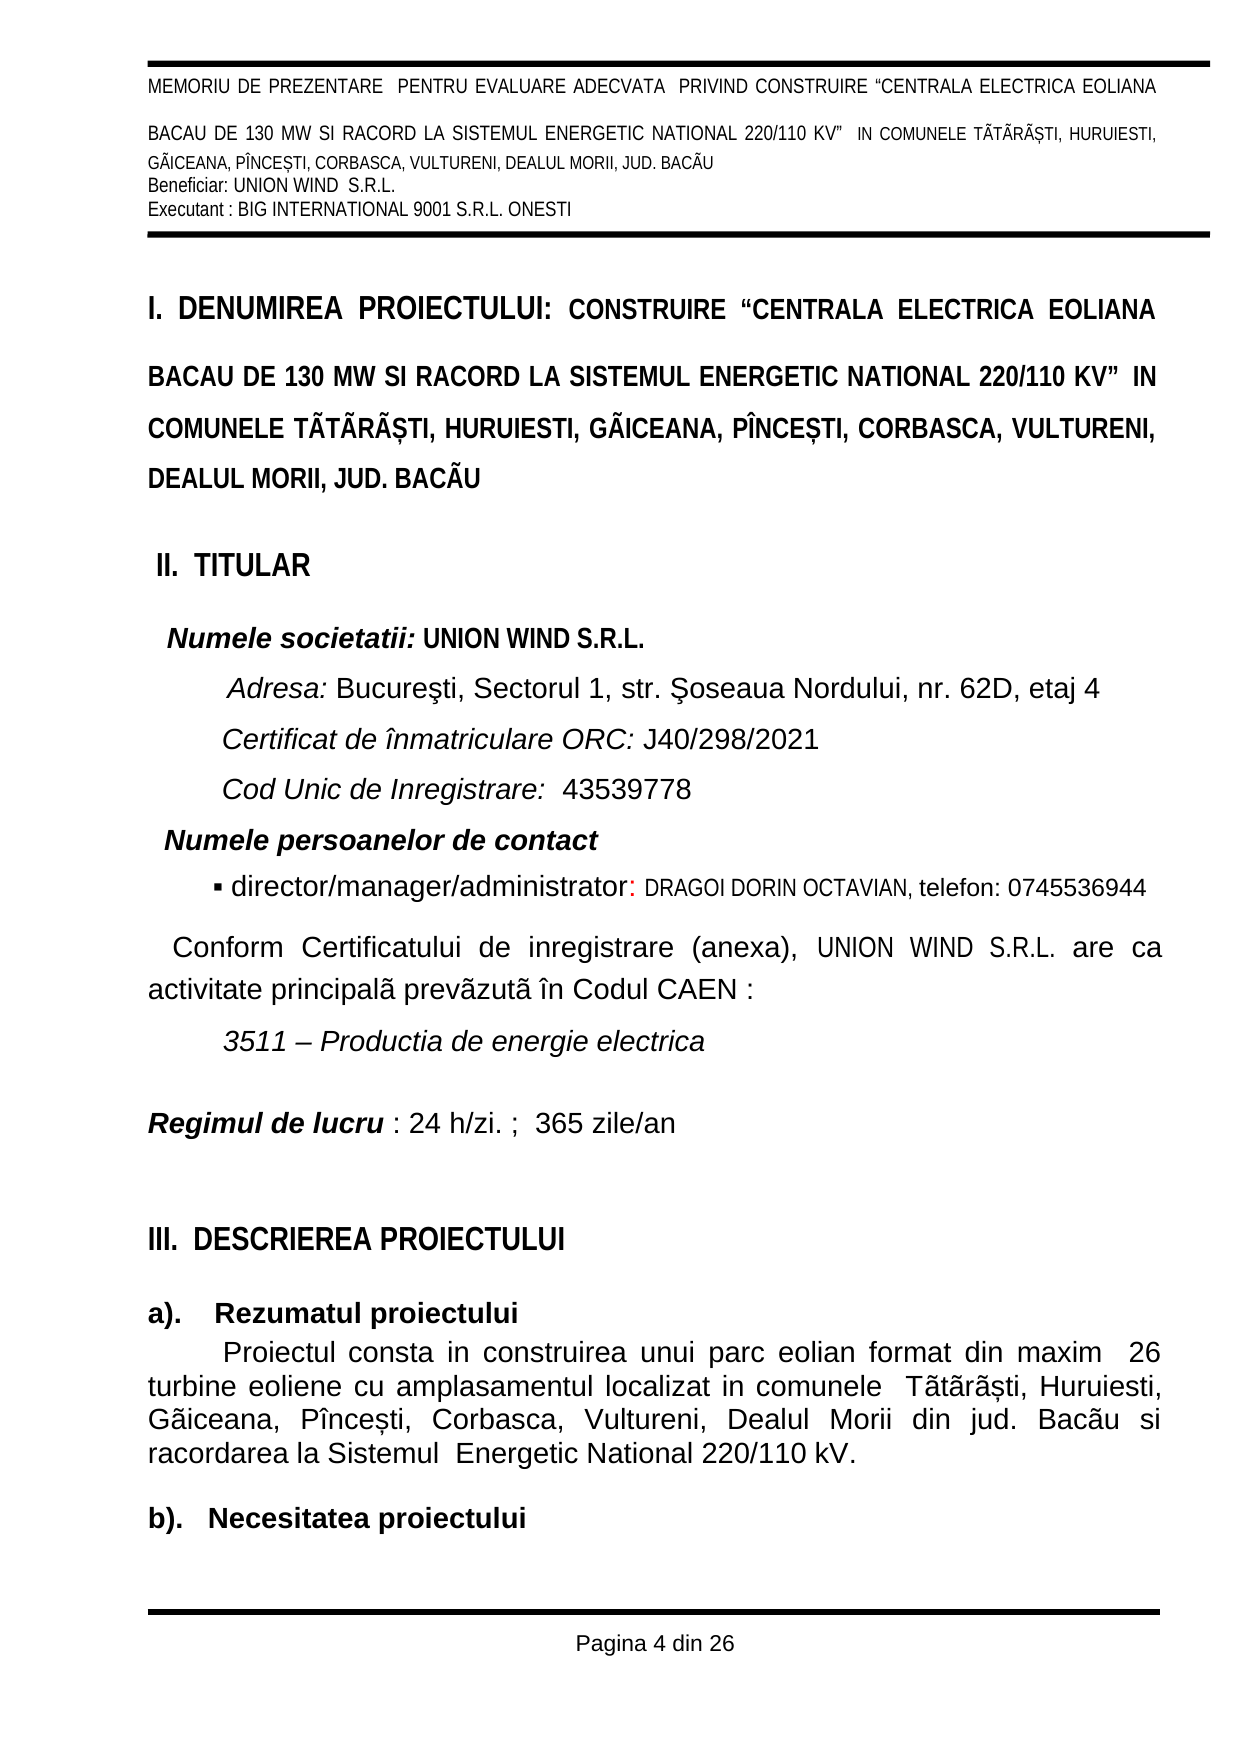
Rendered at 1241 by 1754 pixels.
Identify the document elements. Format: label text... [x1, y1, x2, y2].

text Numele societatii: UNION WIND S.R.L. [148, 621, 1162, 655]
text Certificat de înmatriculare ORC: J40/298/2021 [148, 722, 1162, 755]
text Adresa: Bucureşti, Sectorul 1, str. Şoseaua Nordului, nr. 62D, etaj 4 [148, 672, 1162, 705]
text III. Descrierea proiectului [148, 1219, 1162, 1257]
subtitle I. Denumirea proiectului: construire “centrala electrica eoliana BACAU de 130 mW si racord la sISTEMUL ENERGETIC NATIONAL 220/110 KV” in comunele TÃTÃRÃȘTI, HURUIESTI, GÃICEANA, PÎNCEȘTI, CORBASCA, VULTURENI, DEALUL MORII, jud. bacÃu [148, 288, 1157, 495]
text Proiectul consta in construirea unui parc eolian format din maxim 26 turbine eoliene cu amplasamentul localizat in comunele Tãtãrãști, Huruiesti, Gãiceana, Pîncești, Corbasca, Vultureni, Dealul Morii din jud. Bacãu si racordarea la Sistemul Energetic National 220/110 kV. [148, 1335, 1162, 1469]
text Conform Certificatului de inregistrare (anexa), UNION WIND S.R.L. are ca activitate principalã prevãzutã în Codul CAEN : [148, 922, 1162, 1005]
text a). Rezumatul proiectului [148, 1296, 1162, 1330]
text Regimul de lucru : 24 h/zi. ; 365 zile/an [148, 1106, 1162, 1139]
text ▪ director/manager/administrator: DRAGOI DORIN OCTAVIAN, telefon: 0745536944 [148, 861, 1162, 903]
text 3511 – Productia de energie electrica [148, 1024, 1240, 1058]
text Cod Unic de Inregistrare: 43539778 [148, 772, 1162, 806]
text Numele persoanelor de contact [148, 822, 1162, 856]
text II. Titular [148, 545, 1171, 583]
text b). Necesitatea proiectului [148, 1501, 1162, 1534]
